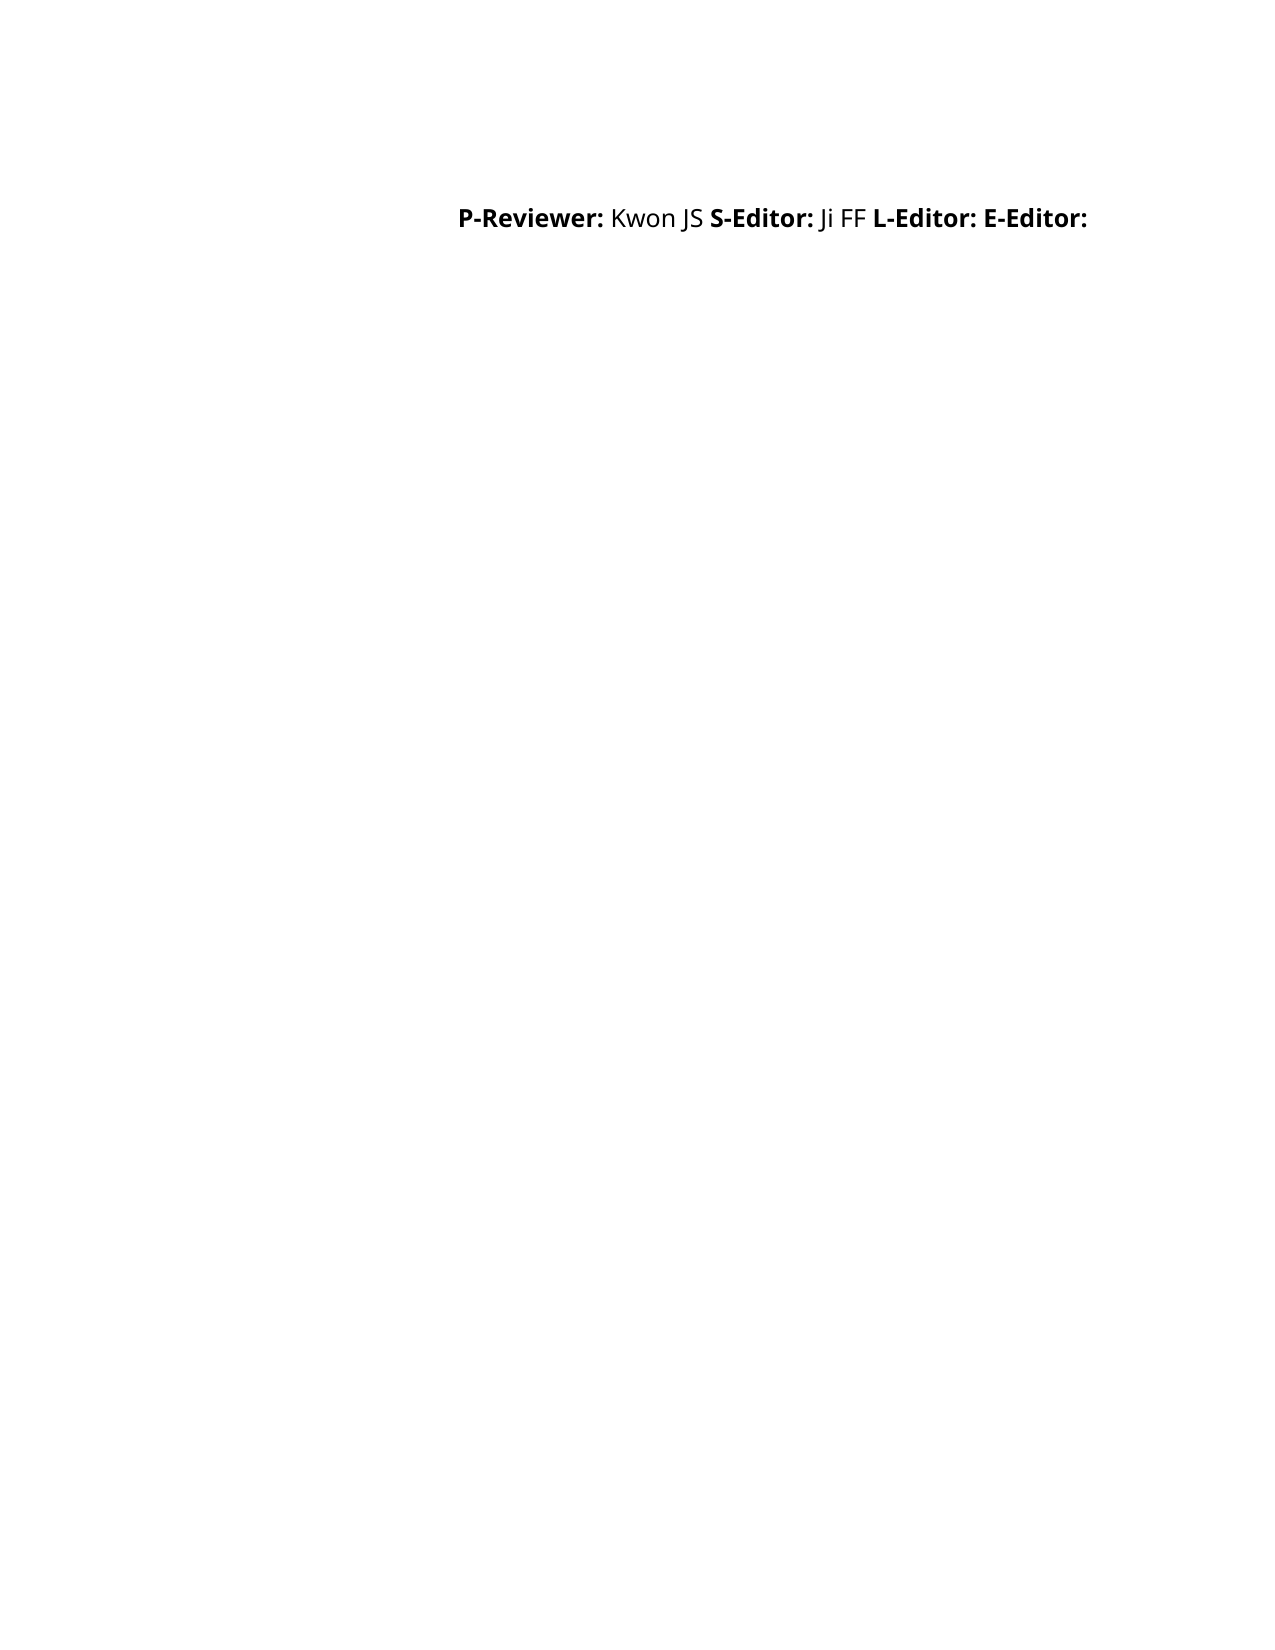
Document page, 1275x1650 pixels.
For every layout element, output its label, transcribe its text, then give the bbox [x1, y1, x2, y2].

text P-Reviewer: Kwon JS S-Editor: Ji FF L-Editor: E-Editor: [187, 201, 1087, 235]
